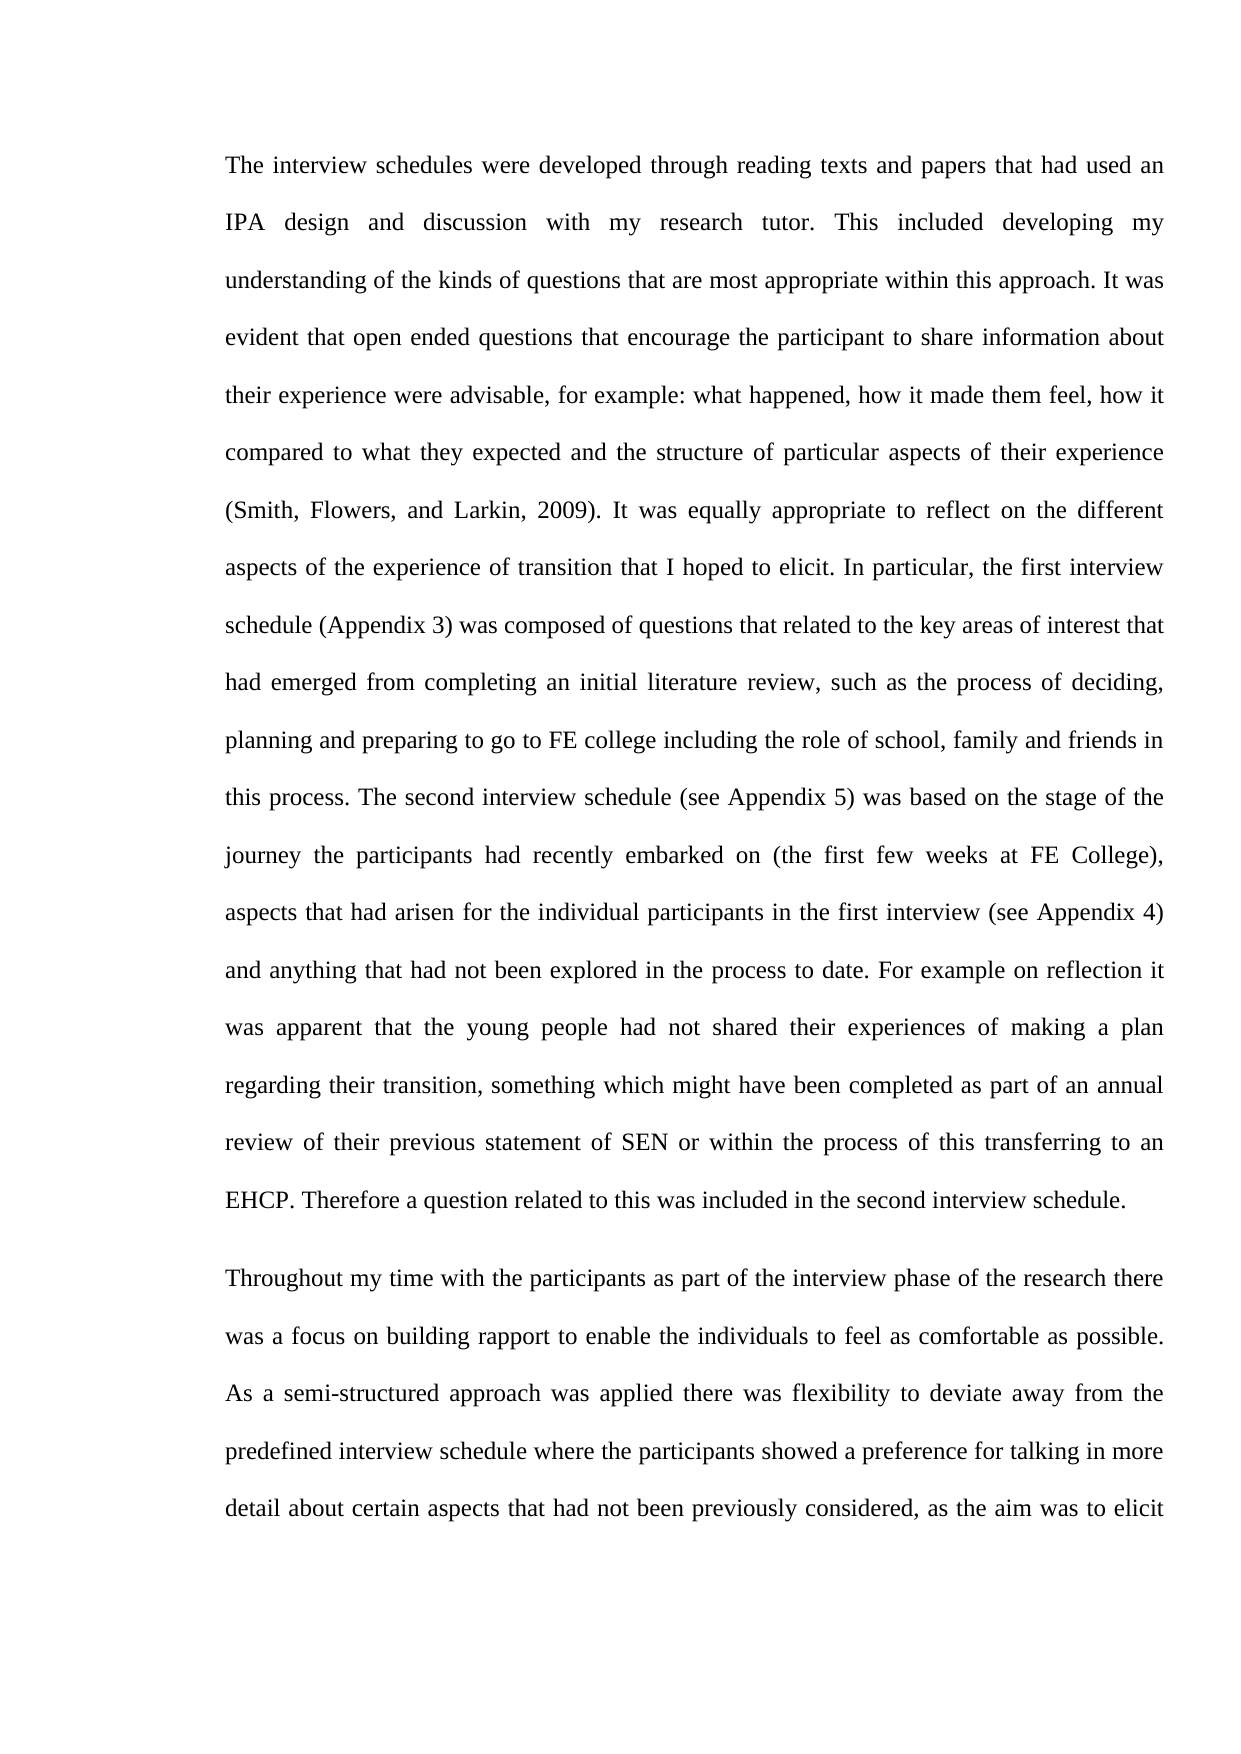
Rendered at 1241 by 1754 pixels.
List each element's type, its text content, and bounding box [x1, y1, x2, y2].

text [225, 1263, 1165, 1522]
text The interview schedules were developed through reading texts and papers that had used an IPA design and discussion with my research tutor. This included developing my understanding of the kinds of questions that are most appropriate within this approach. It was evident that open ended questions that encourage the participant to share information about their experience were advisable, for example: what happened, how it made them feel, how it compared to what they expected and the structure of particular aspects of their experience (Smith, Flowers, and Larkin, 2009). It was equally appropriate to reflect on the different aspects of the experience of transition that I hoped to elicit. In particular, the first interview schedule (Appendix 3) was composed of questions that related to the key areas of interest that had emerged from completing an initial literature review, such as the process of deciding, planning and preparing to go to FE college including the role of school, family and friends in this process. The second interview schedule (see Appendix 5) was based on the stage of the journey the participants had recently embarked on (the first few weeks at FE College), aspects that had arisen for the individual participants in the first interview (see Appendix 4) and anything that had not been explored in the process to date. For example on reflection it was apparent that the young people had not shared their experiences of making a plan regarding their transition, something which might have been completed as part of an annual review of their previous statement of SEN or within the process of this transferring to an EHCP. Therefore a question related to this was included in the second interview schedule. [225, 150, 1165, 1214]
